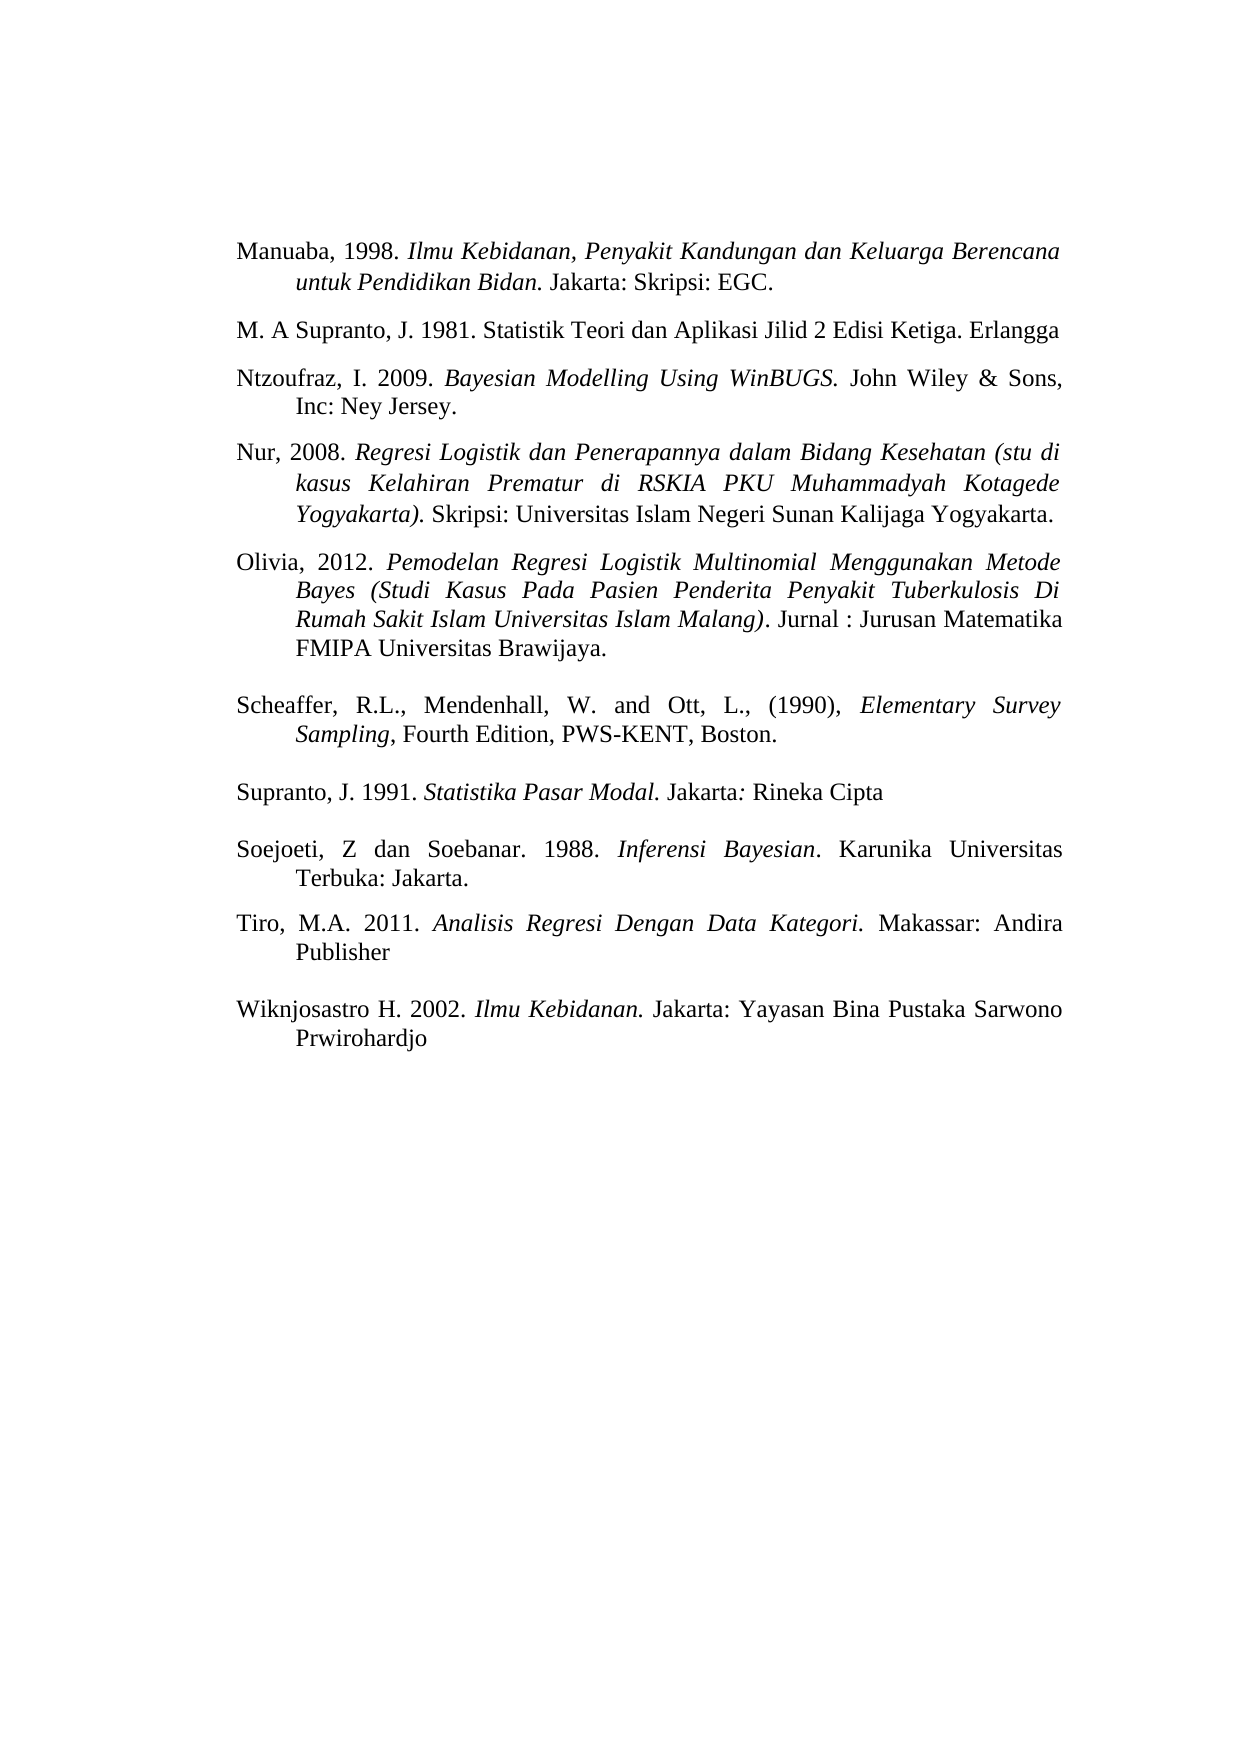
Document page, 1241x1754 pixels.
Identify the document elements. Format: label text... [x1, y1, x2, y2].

text Supranto, J. 1991. Statistika Pasar Modal. Jakarta: Rineka Cipta [236, 777, 1063, 805]
text Soejoeti, Z dan Soebanar. 1988. Inferensi Bayesian. Karunika Universitas Terbuka: Jakarta. [236, 834, 1063, 892]
text Tiro, M.A. 2011. Analisis Regresi Dengan Data Kategori. Makassar: Andira Publisher [236, 908, 1063, 966]
text Nur, 2008. Regresi Logistik dan Penerapannya dalam Bidang Kesehatan (stu di kasus Kelahiran Prematur di RSKIA PKU Muhammadyah Kotagede Yogyakarta). Skripsi: Universitas Islam Negeri Sunan Kalijaga Yogyakarta. [236, 437, 1063, 528]
text Manuaba, 1998. Ilmu Kebidanan, Penyakit Kandungan dan Keluarga Berencana untuk Pendidikan Bidan. Jakarta: Skripsi: EGC. [236, 236, 1063, 296]
text Ntzoufraz, I. 2009. Bayesian Modelling Using WinBUGS. John Wiley & Sons, Inc: Ney Jersey. [236, 363, 1063, 420]
text Scheaffer, R.L., Mendenhall, W. and Ott, L., (1990), Elementary Survey Sampling, Fourth Edition, PWS-KENT, Boston. [236, 690, 1063, 748]
text M. A Supranto, J. 1981. Statistik Teori dan Aplikasi Jilid 2 Edisi Ketiga. Erlangga [236, 315, 1063, 344]
text Olivia, 2012. Pemodelan Regresi Logistik Multinomial Menggunakan Metode Bayes (Studi Kasus Pada Pasien Penderita Penyakit Tuberkulosis Di Rumah Sakit Islam Universitas Islam Malang). Jurnal : Jurusan Matematika FMIPA Universitas Brawijaya. [236, 547, 1063, 662]
text Wiknjosastro H. 2002. Ilmu Kebidanan. Jakarta: Yayasan Bina Pustaka Sarwono Prwirohardjo [236, 994, 1063, 1052]
